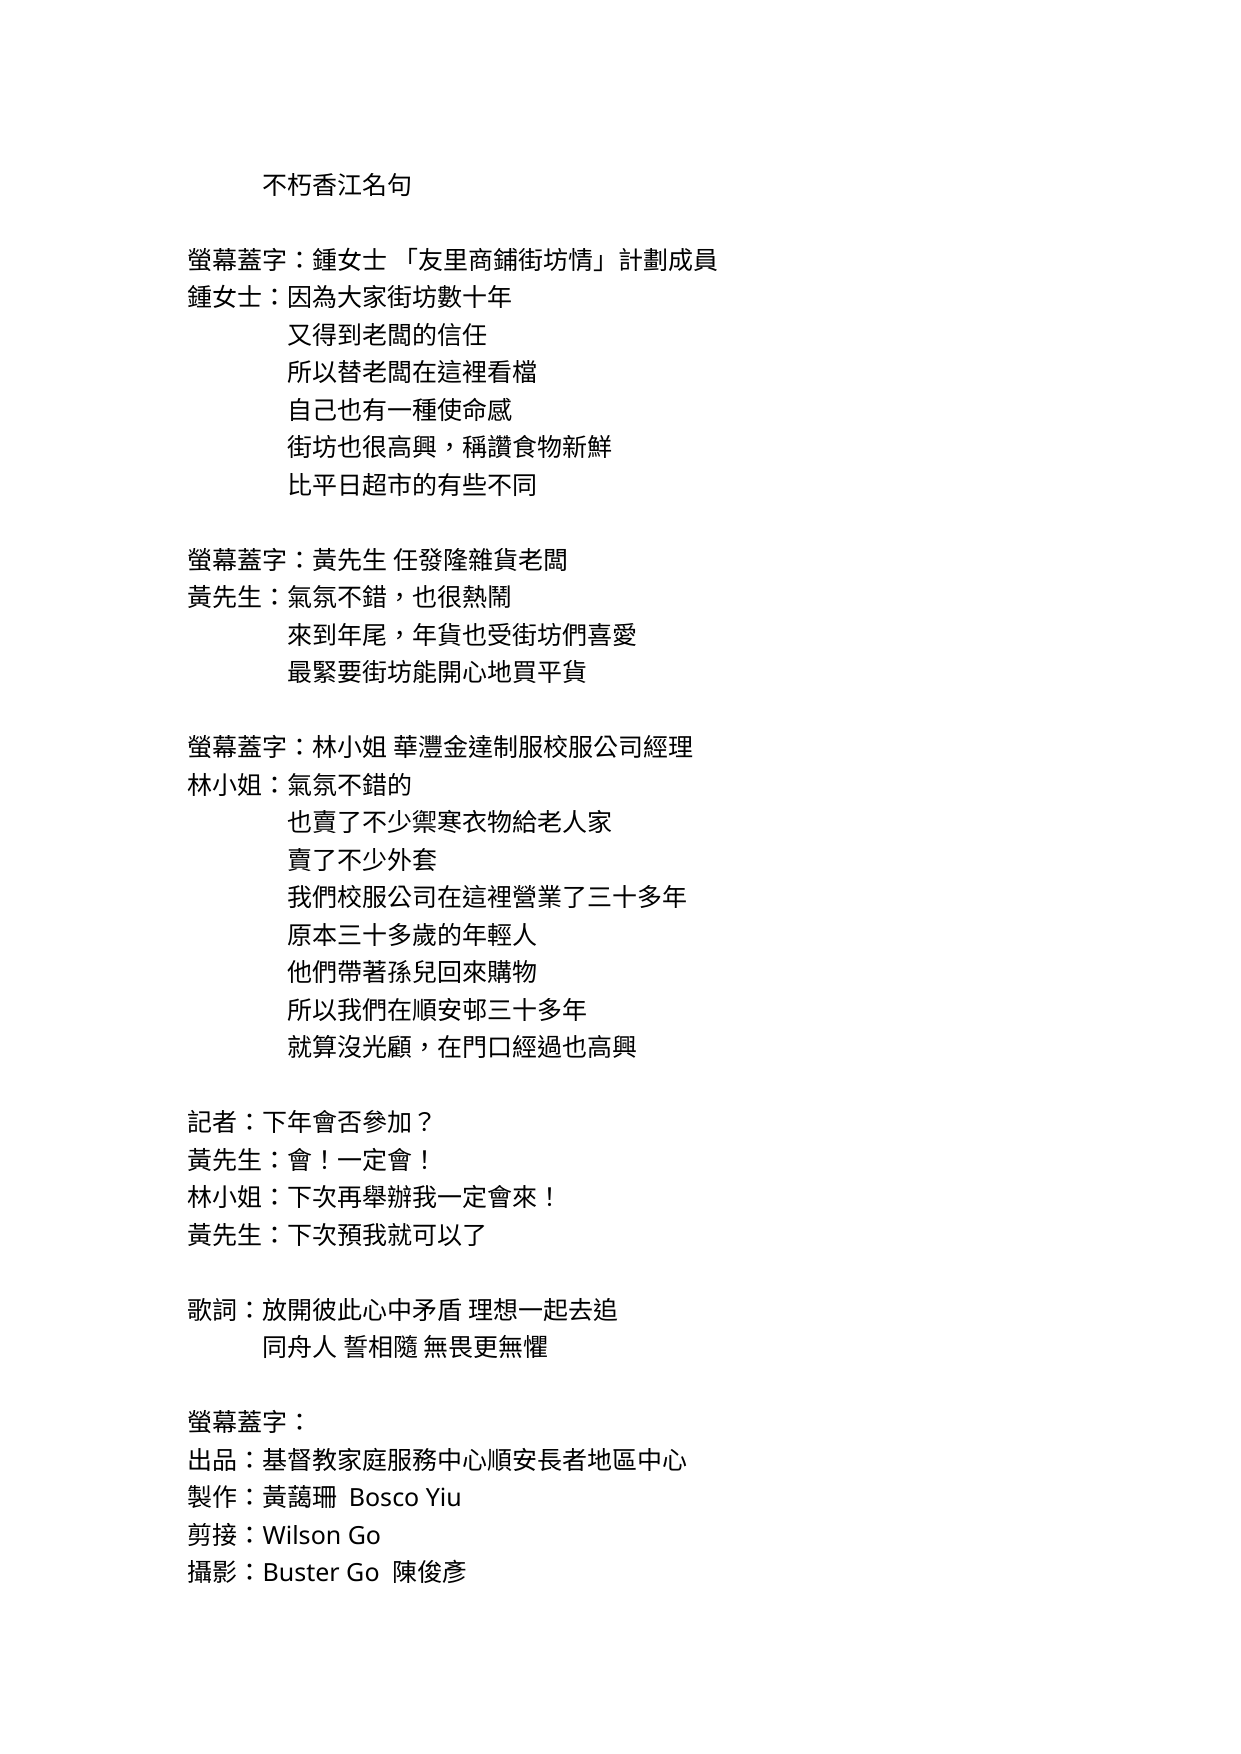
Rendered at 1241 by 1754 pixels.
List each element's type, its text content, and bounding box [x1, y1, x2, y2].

text 螢幕蓋字：黃先生 任發隆雜貨老闆 [187, 539, 1053, 577]
text 剪接：Wilson Go [187, 1514, 1053, 1552]
text 黃先生：下次預我就可以了 [187, 1214, 1053, 1252]
text 最緊要街坊能開心地買平貨 [187, 652, 1053, 689]
text 原本三十多歲的年輕人 [187, 914, 1053, 952]
text 同舟人 誓相隨 無畏更無懼 [187, 1327, 1053, 1364]
text 記者：下年會否參加？ [187, 1102, 1053, 1139]
text 黃先生：氣氛不錯，也很熱鬧 [187, 577, 1053, 614]
text 就算沒光顧，在門口經過也高興 [187, 1027, 1053, 1064]
text 不朽香江名句 [187, 164, 1053, 202]
text 所以替老闆在這裡看檔 [187, 352, 1053, 389]
text 又得到老闆的信任 [187, 314, 1053, 352]
text 賣了不少外套 [187, 839, 1053, 877]
text 我們校服公司在這裡營業了三十多年 [187, 877, 1053, 914]
text 來到年尾，年貨也受街坊們喜愛 [187, 614, 1053, 652]
text 他們帶著孫兒回來購物 [187, 952, 1053, 989]
text 螢幕蓋字： [187, 1402, 1053, 1439]
text 螢幕蓋字：鍾女士 「友里商鋪街坊情」計劃成員 [187, 239, 1053, 277]
text 街坊也很高興，稱讚食物新鮮 [187, 427, 1053, 464]
text 出品：基督教家庭服務中心順安長者地區中心 [187, 1439, 1053, 1477]
text 也賣了不少禦寒衣物給老人家 [187, 802, 1053, 839]
text 攝影：Buster Go 陳俊彥 [187, 1552, 1053, 1589]
text 自己也有一種使命感 [187, 389, 1053, 427]
text 製作：黃藹珊 Bosco Yiu [187, 1477, 1053, 1514]
text 歌詞：放開彼此心中矛盾 理想一起去追 [187, 1289, 1053, 1327]
text 林小姐：下次再舉辦我一定會來！ [187, 1177, 1053, 1214]
text 林小姐：氣氛不錯的 [187, 764, 1053, 802]
text 鍾女士：因為大家街坊數十年 [187, 277, 1053, 314]
text 黃先生：會！一定會！ [187, 1139, 1053, 1177]
text 螢幕蓋字：林小姐 華灃金達制服校服公司經理 [187, 727, 1053, 764]
text 比平日超市的有些不同 [187, 464, 1053, 502]
text 所以我們在順安邨三十多年 [187, 989, 1053, 1027]
